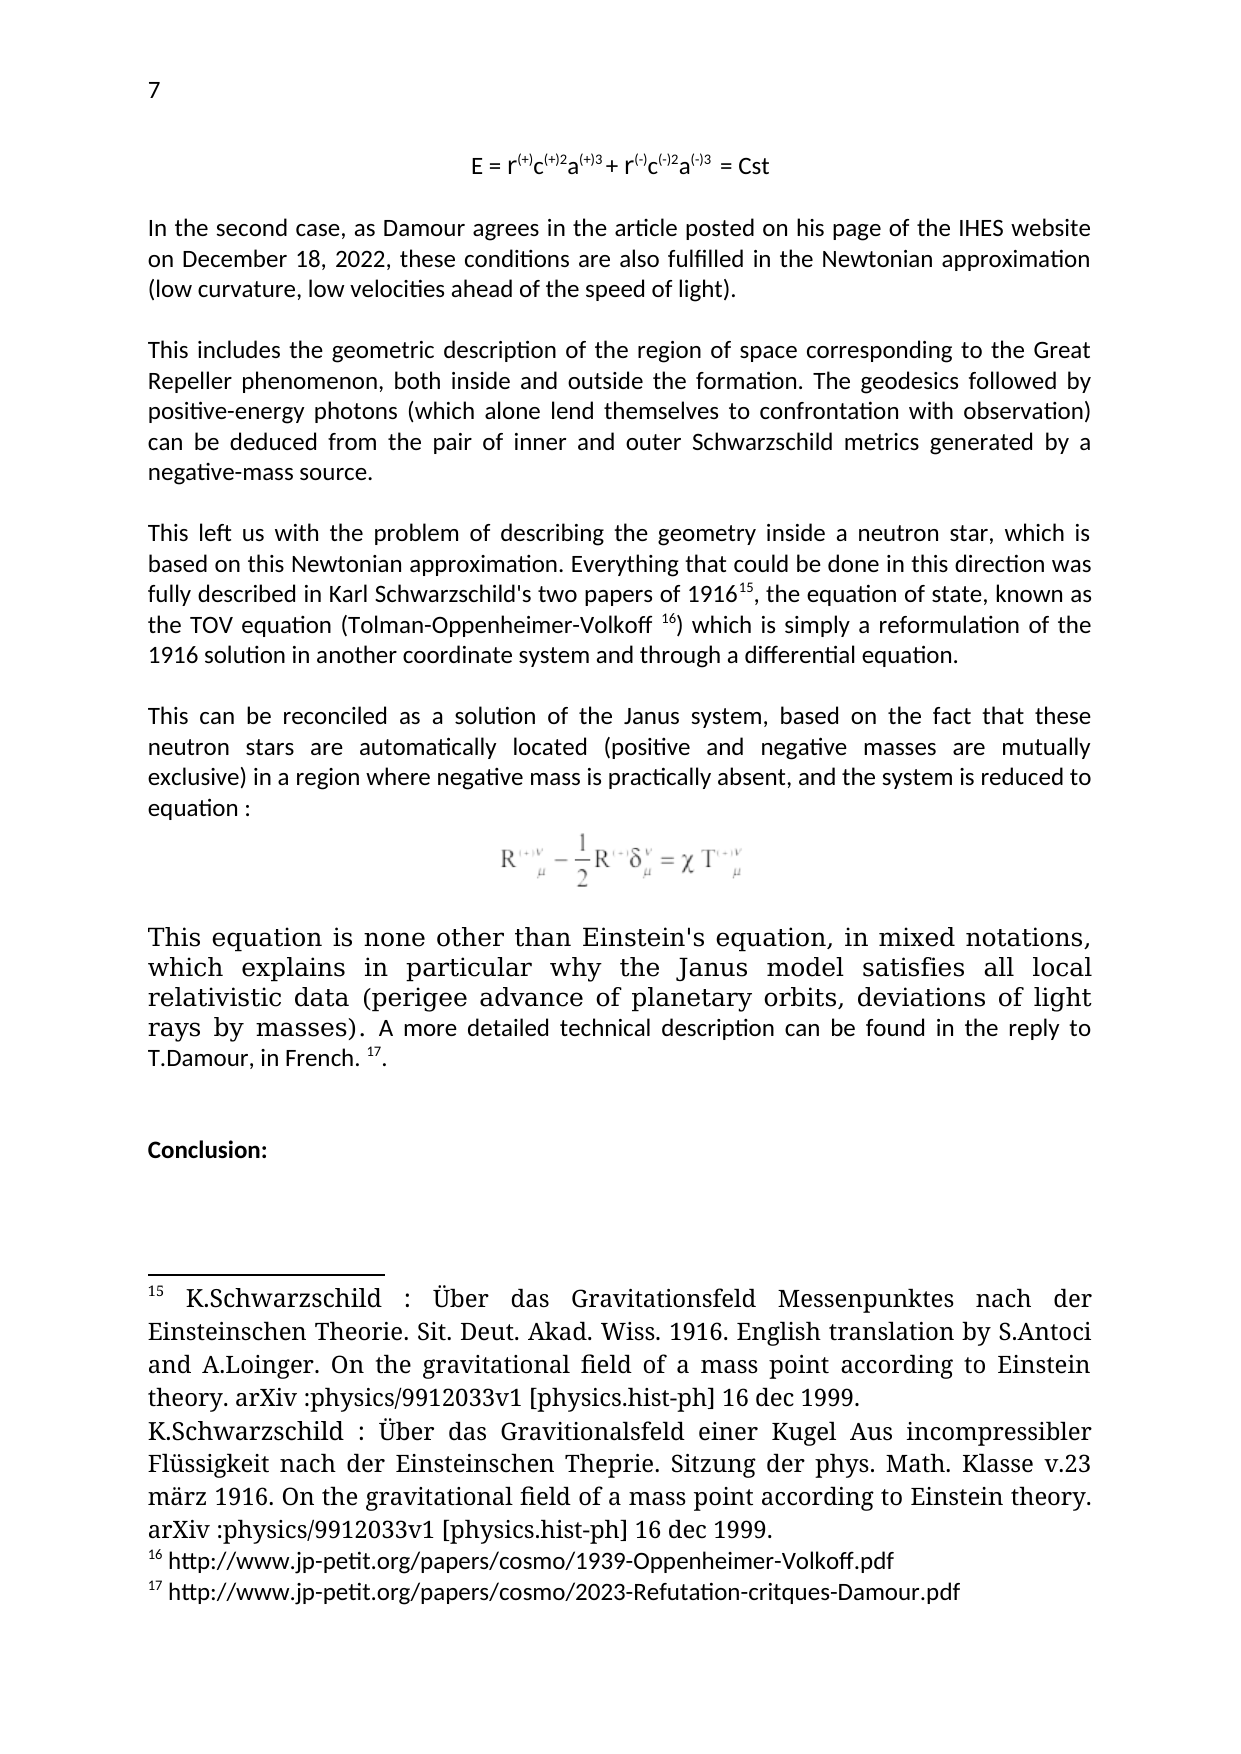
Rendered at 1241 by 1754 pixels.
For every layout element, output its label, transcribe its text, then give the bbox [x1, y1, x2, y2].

text In the second case, as Damour agrees in the article posted on his page of the IHES website on December 18, 2022, these conditions are also fulfilled in the Newtonian approximation (low curvature, low velocities ahead of the speed of light). [148, 212, 1093, 304]
text This includes the geometric description of the region of space corresponding to the Great Repeller phenomenon, both inside and outside the formation. The geodesics followed by positive-energy photons (which alone lend themselves to confrontation with observation) can be deduced from the pair of inner and outer Schwarzschild metrics generated by a negative-mass source. [148, 334, 1093, 487]
text This equation is none other than Einstein's equation, in mixed notations, which explains in particular why the Janus model satisfies all local relativistic data (perigee advance of planetary orbits, deviations of light rays by masses). A more detailed technical description can be found in the reply to T.Damour, in French. . [148, 921, 1093, 1073]
text This left us with the problem of describing the geometry inside a neutron star, which is based on this Newtonian approximation. Everything that could be done in this direction was fully described in Karl Schwarzschild's two papers of 1916, the equation of state, known as the TOV equation (Tolman-Oppenheimer-Volkoff ) which is simply a reformulation of the 1916 solution in another coordinate system and through a differential equation. [148, 517, 1093, 670]
text E = r(+)c(+)2a(+)3 + r(-)c(-)2a(-)3 = Cst [148, 148, 1093, 182]
text Conclusion: [148, 1134, 1093, 1164]
text This can be reconciled as a solution of the Janus system, based on the fact that these neutron stars are automatically located (positive and negative masses are mutually exclusive) in a region where negative mass is practically absent, and the system is reduced to equation : [148, 701, 1093, 823]
